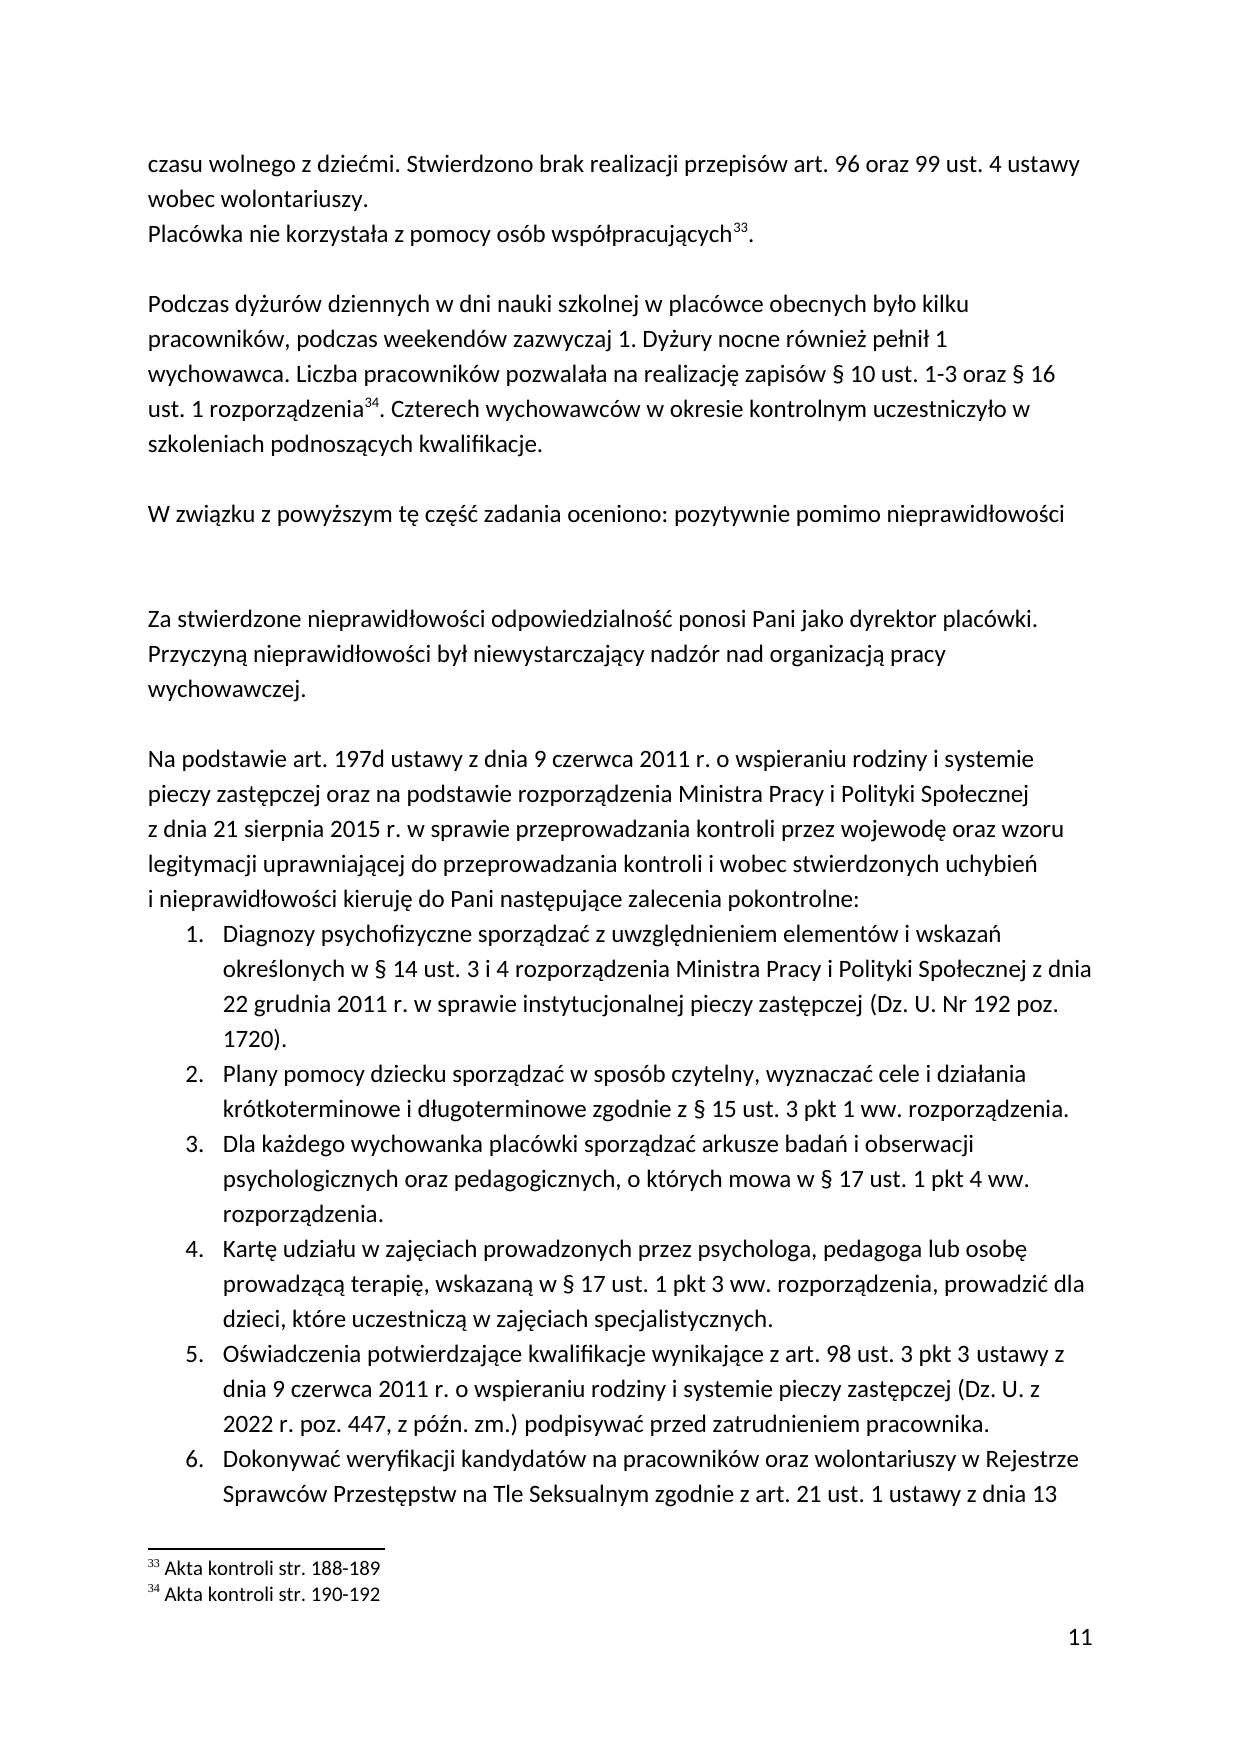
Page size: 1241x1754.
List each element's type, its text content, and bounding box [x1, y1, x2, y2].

text Placówka nie korzystała z pomocy osób współpracujących. [148, 218, 1092, 248]
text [148, 148, 1092, 213]
text W związku z powyższym tę część zadania oceniono: pozytywnie pomimo nieprawidłowości [148, 498, 1104, 528]
list Diagnozy psychofizyczne sporządzać z uwzględnieniem elementów i wskazań określonych w § 14 ust. 3 i 4 rozporządzenia Ministra Pracy i Polityki Społecznej z dnia 22 grudnia 2011 r. w sprawie instytucjonalnej pieczy zastępczej (Dz. U. Nr 192 poz. 1720). [185, 918, 1092, 1053]
list Plany pomocy dziecku sporządzać w sposób czytelny, wyznaczać cele i działania krótkoterminowe i długoterminowe zgodnie z § 15 ust. 3 pkt 1 ww. rozporządzenia. [185, 1058, 1092, 1123]
list Oświadczenia potwierdzające kwalifikacje wynikające z art. 98 ust. 3 pkt 3 ustawy z dnia 9 czerwca 2011 r. o wspieraniu rodziny i systemie pieczy zastępczej (Dz. U. z 2022 r. poz. 447, z późn. zm.) podpisywać przed zatrudnieniem pracownika. [185, 1338, 1092, 1438]
text Podczas dyżurów dziennych w dni nauki szkolnej w placówce obecnych było kilku pracowników, podczas weekendów zazwyczaj 1. Dyżury nocne również pełnił 1 wychowawca. Liczba pracowników pozwalała na realizację zapisów § 10 ust. 1-3 oraz § 16 ust. 1 rozporządzenia. Czterech wychowawców w okresie kontrolnym uczestniczyło w szkoleniach podnoszących kwalifikacje. [148, 288, 1092, 458]
text Za stwierdzone nieprawidłowości odpowiedzialność ponosi Pani jako dyrektor placówki. Przyczyną nieprawidłowości był niewystarczający nadzór nad organizacją pracy wychowawczej. Na podstawie art. 197d ustawy z dnia 9 czerwca 2011 r. o wspieraniu rodziny i systemie pieczy zastępczej oraz na podstawie rozporządzenia Ministra Pracy i Polityki Społecznej z dnia 21 sierpnia 2015 r. w sprawie przeprowadzania kontroli przez wojewodę oraz wzoru legitymacji uprawniającej do przeprowadzania kontroli i wobec stwierdzonych uchybień i nieprawidłowości kieruję do Pani następujące zalecenia pokontrolne: [148, 603, 1092, 913]
list Dla każdego wychowanka placówki sporządzać arkusze badań i obserwacji psychologicznych oraz pedagogicznych, o których mowa w § 17 ust. 1 pkt 4 ww. rozporządzenia. [185, 1128, 1092, 1228]
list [185, 1443, 1092, 1508]
list Kartę udziału w zajęciach prowadzonych przez psychologa, pedagoga lub osobę prowadzącą terapię, wskazaną w § 17 ust. 1 pkt 3 ww. rozporządzenia, prowadzić dla dzieci, które uczestniczą w zajęciach specjalistycznych. [185, 1233, 1092, 1333]
